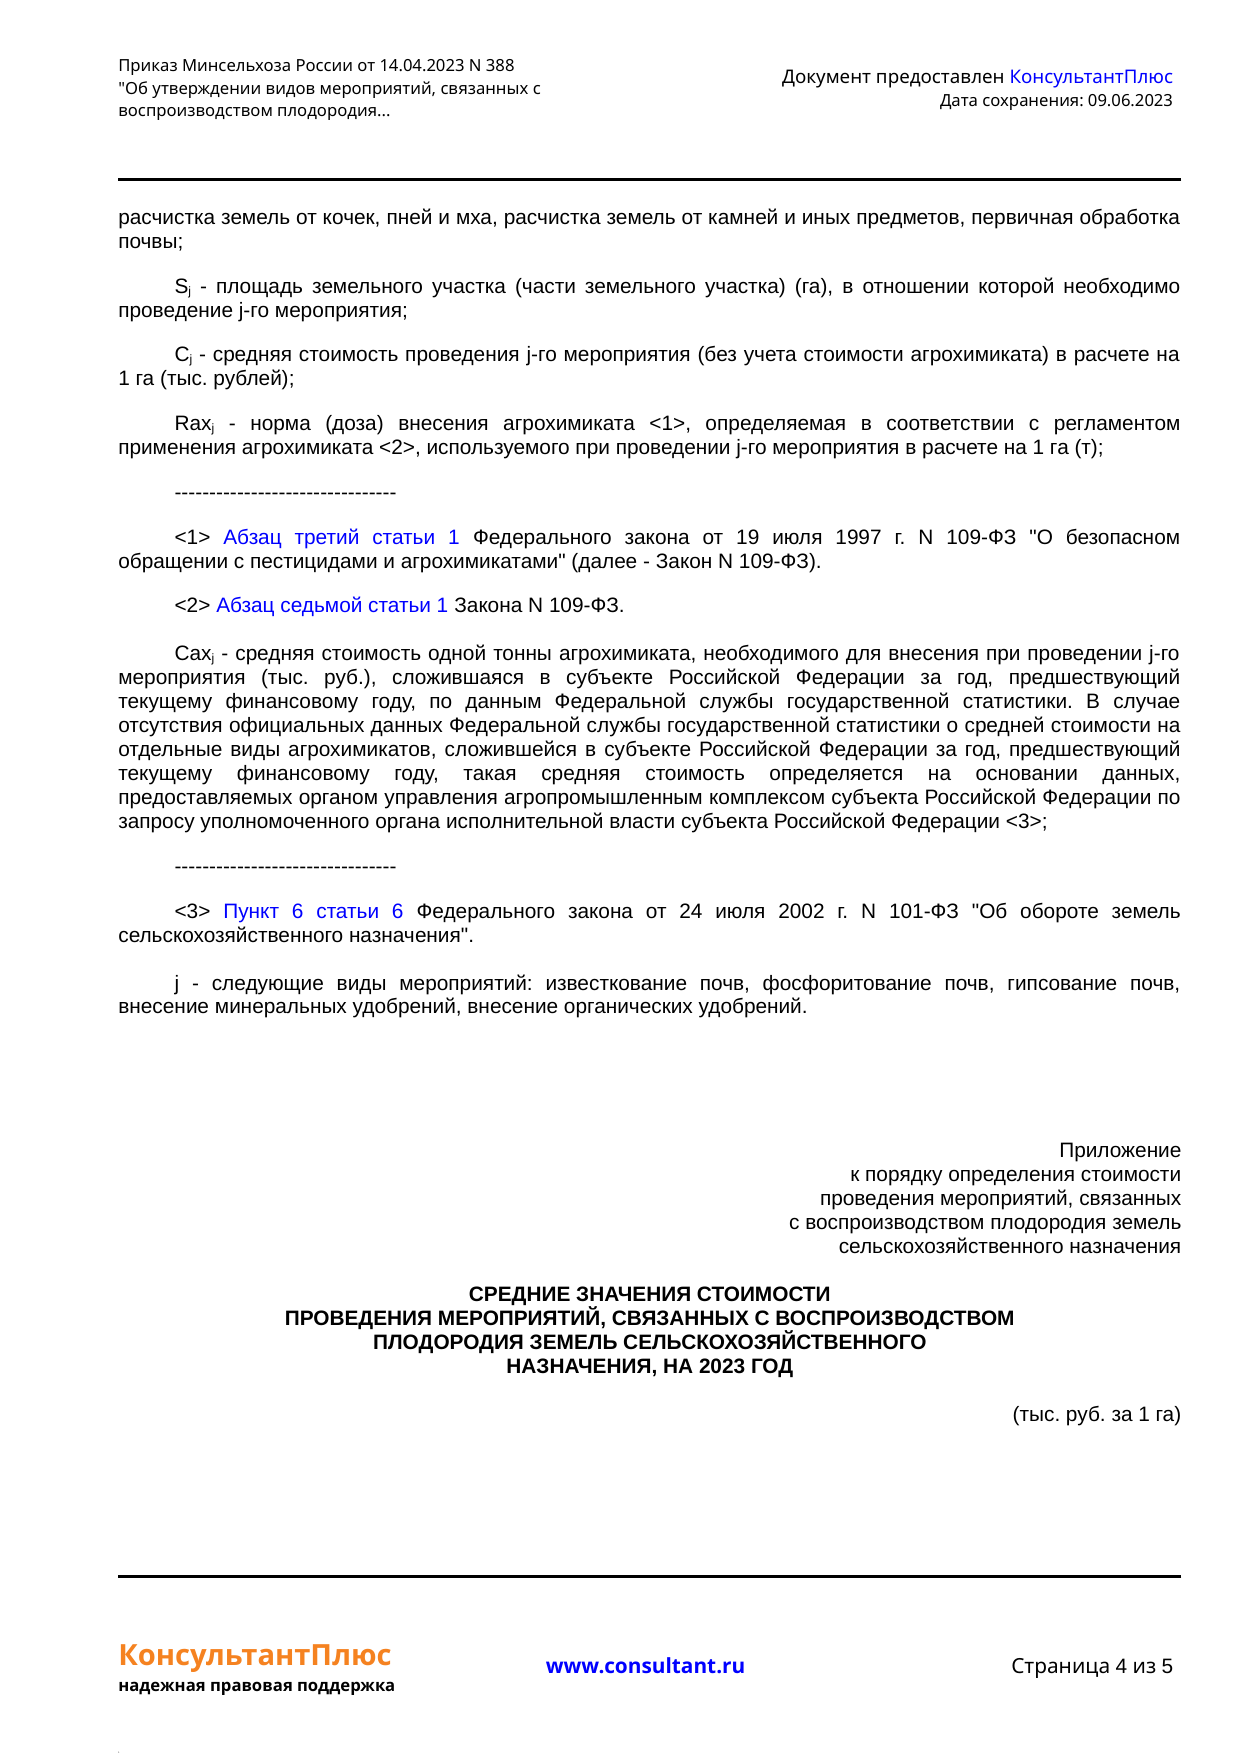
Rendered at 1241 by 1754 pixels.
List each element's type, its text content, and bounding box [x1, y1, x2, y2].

title НАЗНАЧЕНИЯ, НА 2023 ГОД [118, 1354, 1181, 1378]
title ПРОВЕДЕНИЯ МЕРОПРИЯТИЙ, СВЯЗАННЫХ С ВОСПРОИЗВОДСТВОМ [118, 1306, 1181, 1330]
title ПЛОДОРОДИЯ ЗЕМЕЛЬ СЕЛЬСКОХОЗЯЙСТВЕННОГО [118, 1330, 1181, 1354]
text <2> Абзац седьмой статьи 1 Закона N 109-ФЗ. [118, 593, 1181, 617]
text -------------------------------- [118, 480, 1181, 504]
text к порядку определения стоимости [118, 1162, 1181, 1186]
text -------------------------------- [118, 854, 1181, 878]
text <3> Пункт 6 статьи 6 Федерального закона от 24 июля 2002 г. N 101-ФЗ "Об обороте земель сельскохозяйственного назначения". [118, 898, 1181, 946]
text Caxj - средняя стоимость одной тонны агрохимиката, необходимого для внесения при проведении j-го мероприятия (тыс. руб.), сложившаяся в субъекте Российской Федерации за год, предшествующий текущему финансовому году, по данным Федеральной службы государственной статистики. В случае отсутствия официальных данных Федеральной службы государственной статистики о средней стоимости на отдельные виды агрохимикатов, сложившейся в субъекте Российской Федерации за год, предшествующий текущему финансовому году, такая средняя стоимость определяется на основании данных, предоставляемых органом управления агропромышленным комплексом субъекта Российской Федерации по запросу уполномоченного органа исполнительной власти субъекта Российской Федерации <3>; [118, 641, 1181, 833]
text <1> Абзац третий статьи 1 Федерального закона от 19 июля 1997 г. N 109-ФЗ "О безопасном обращении с пестицидами и агрохимикатами" (далее - Закон N 109-ФЗ). [118, 524, 1181, 572]
text Приложение [118, 1138, 1181, 1162]
text сельскохозяйственного назначения [118, 1234, 1181, 1258]
text с воспроизводством плодородия земель [118, 1210, 1181, 1234]
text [118, 205, 1181, 253]
text j - следующие виды мероприятий: известкование почв, фосфоритование почв, гипсование почв, внесение минеральных удобрений, внесение органических удобрений. [118, 970, 1181, 1018]
title СРЕДНИЕ ЗНАЧЕНИЯ СТОИМОСТИ [118, 1282, 1181, 1306]
text (тыс. руб. за 1 га) [118, 1402, 1181, 1426]
text Cj - средняя стоимость проведения j-го мероприятия (без учета стоимости агрохимиката) в расчете на 1 га (тыс. рублей); [118, 342, 1181, 390]
text Sj - площадь земельного участка (части земельного участка) (га), в отношении которой необходимо проведение j-го мероприятия; [118, 273, 1181, 321]
text проведения мероприятий, связанных [118, 1186, 1181, 1210]
text Raxj - норма (доза) внесения агрохимиката <1>, определяемая в соответствии с регламентом применения агрохимиката <2>, используемого при проведении j-го мероприятия в расчете на 1 га (т); [118, 411, 1181, 459]
